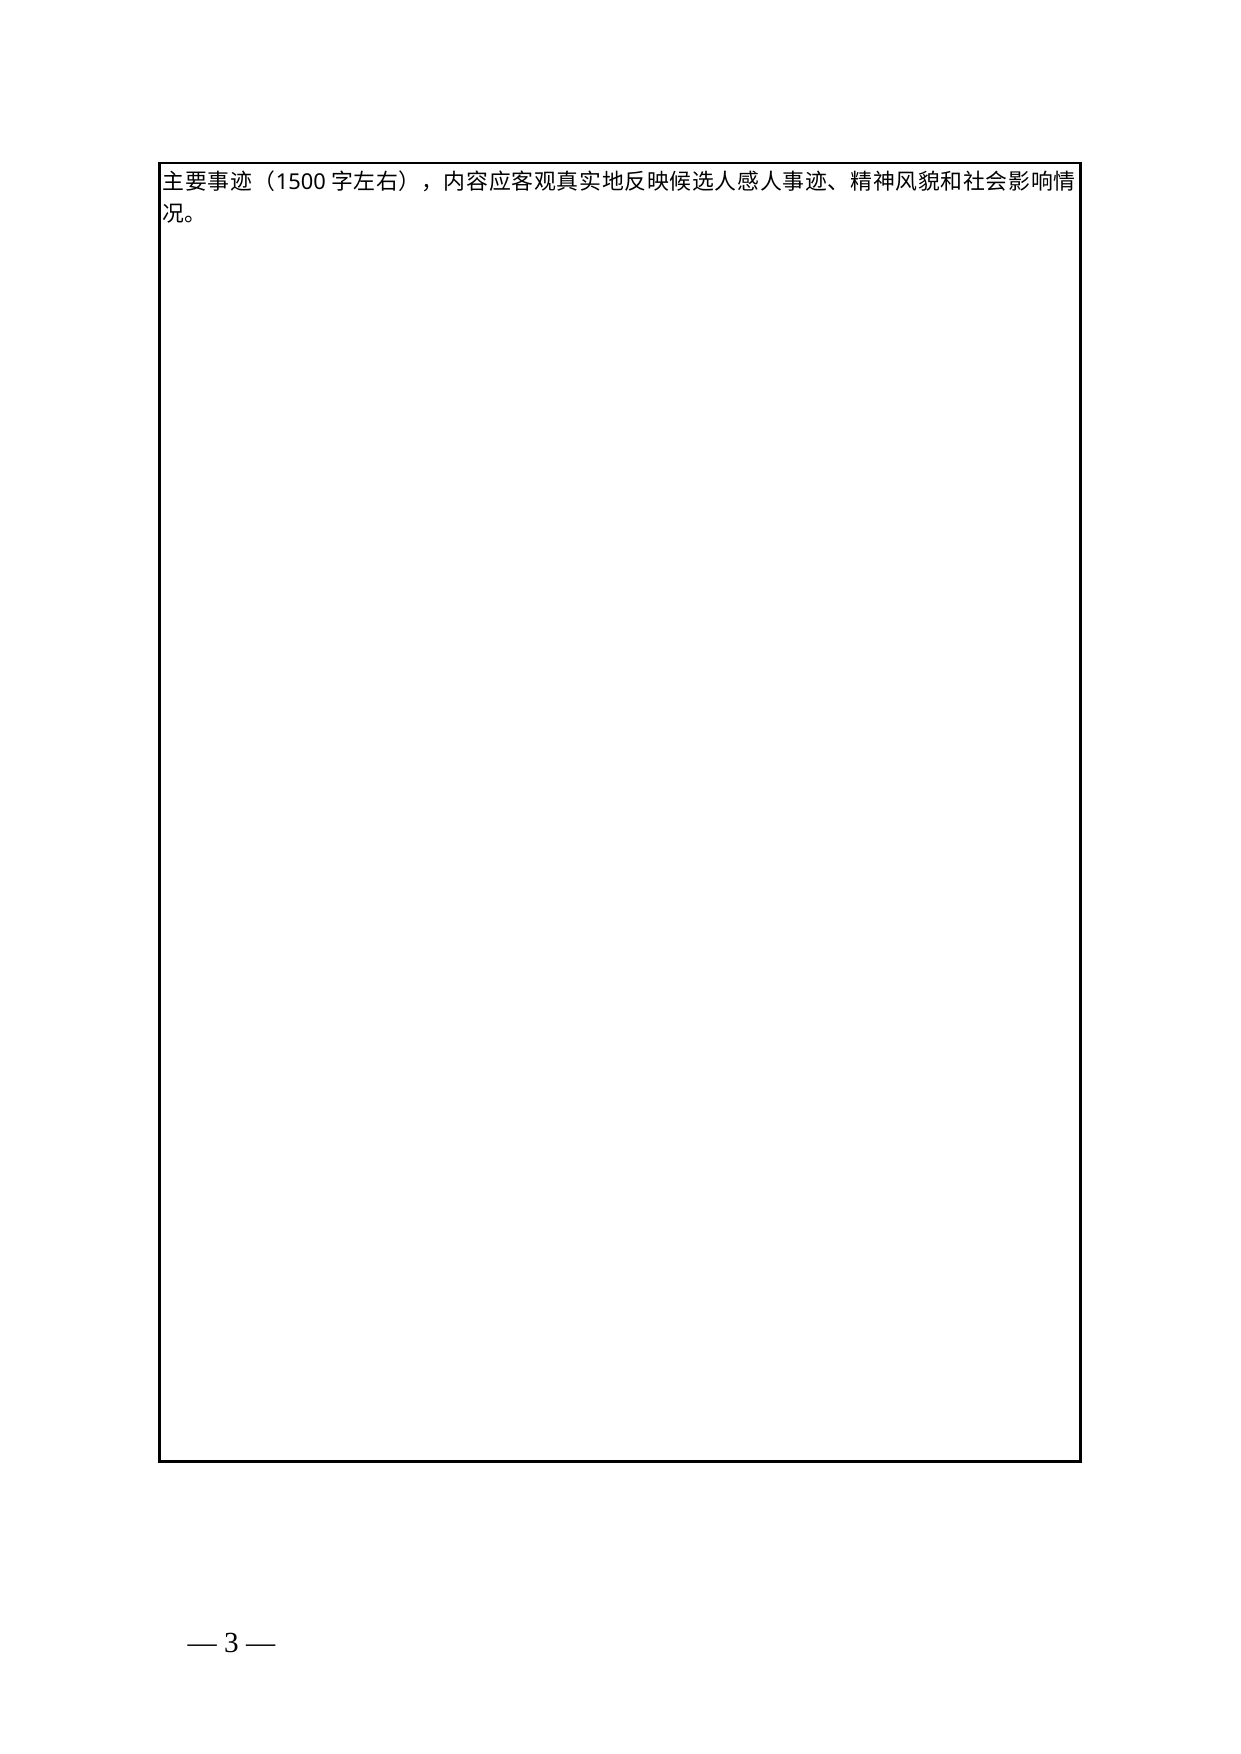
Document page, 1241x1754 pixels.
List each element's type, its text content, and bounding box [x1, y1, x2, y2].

table_cell 主要事迹（1500字左右），内容应客观真实地反映候选人感人事迹、精神风貌和社会影响情况。 [161, 164, 1079, 1460]
